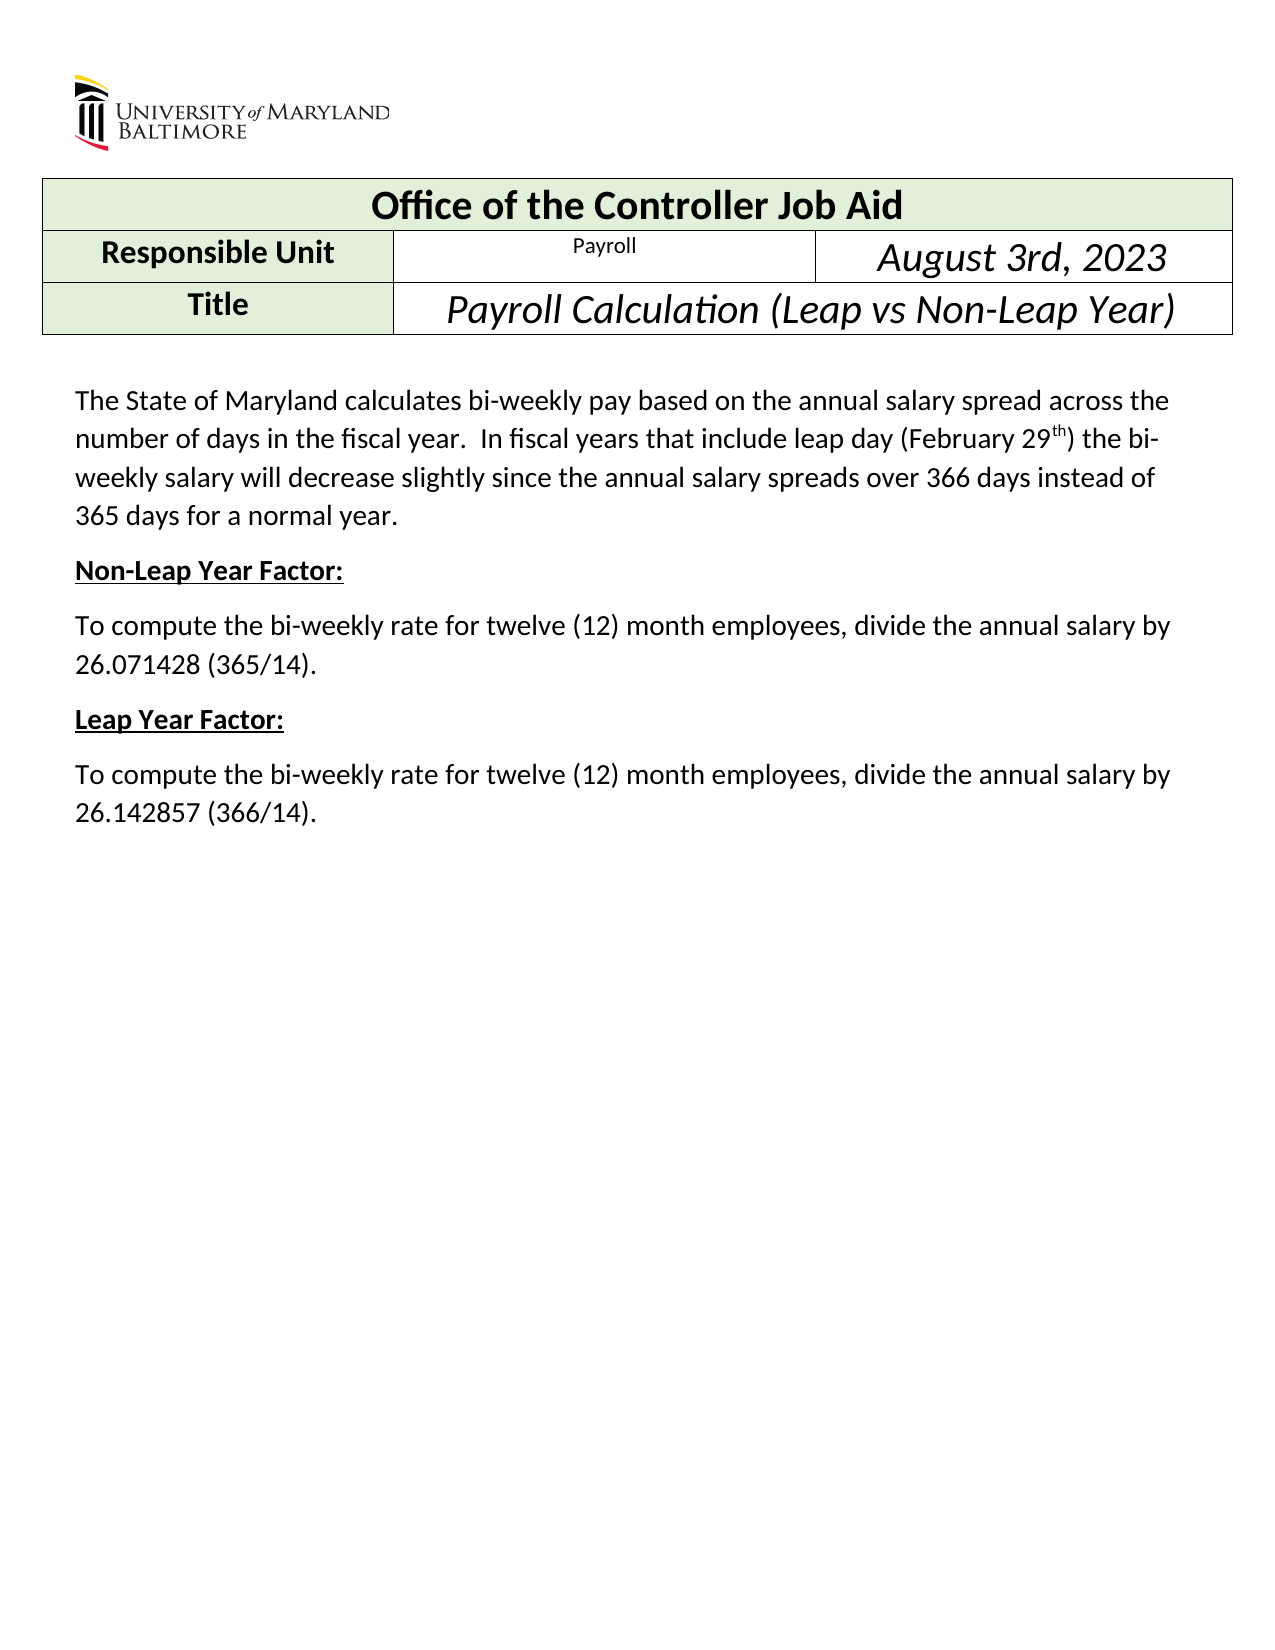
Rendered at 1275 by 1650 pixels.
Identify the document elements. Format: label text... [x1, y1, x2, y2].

picture [75, 75, 389, 151]
text The State of Maryland calculates bi-weekly pay based on the annual salary spread across the number of days in the fiscal year. In fiscal years that include leap day (February 29th) the bi-weekly salary will decrease slightly since the annual salary spreads over 366 days instead of 365 days for a normal year. [75, 382, 1200, 533]
text Non-Leap Year Factor: [75, 552, 1200, 588]
text To compute the bi-weekly rate for twelve (12) month employees, divide the annual salary by 26.142857 (366/14). [75, 756, 1200, 830]
table_cell Title [43, 283, 393, 334]
table_cell Payroll Calculation (Leap vs Non-Leap Year) [394, 283, 1232, 334]
table_cell Responsible Unit [43, 231, 393, 282]
table_header Office of the Controller Job Aid [43, 179, 1232, 230]
table_cell August 3rd, 2023 [816, 231, 1232, 282]
text To compute the bi-weekly rate for twelve (12) month employees, divide the annual salary by 26.071428 (365/14). [75, 607, 1200, 681]
text Leap Year Factor: [75, 701, 1200, 736]
